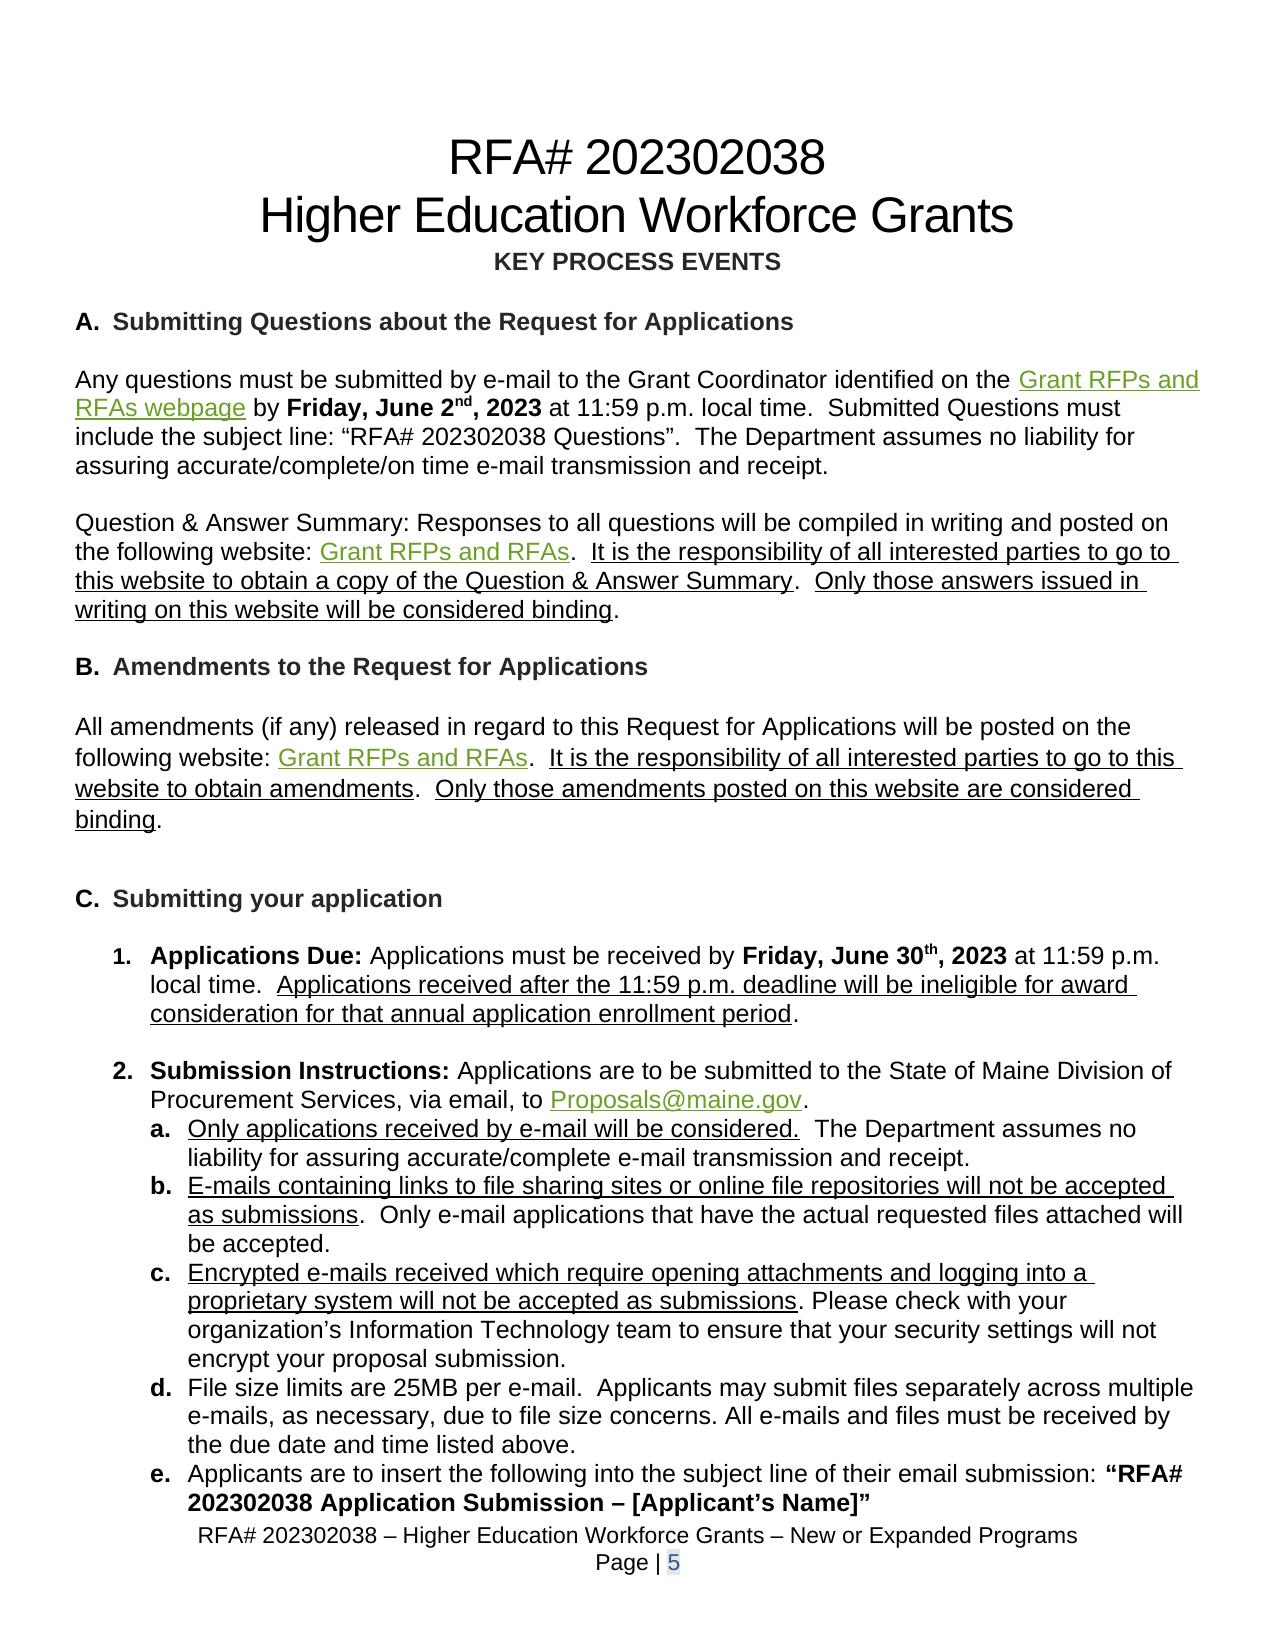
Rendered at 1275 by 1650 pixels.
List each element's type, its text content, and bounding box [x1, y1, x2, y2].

list Submission Instructions: Applications are to be submitted to the State of Maine Division of Procurement Services, via email, to Proposals@maine.gov. [112, 1056, 1200, 1114]
subtitle Submitting Questions about the Request for Applications [75, 307, 1200, 336]
list Applications Due: Applications must be received by Friday, June 30th, 2023 at 11:59 p.m. local time. Applications received after the 11:59 p.m. deadline will be ineligible for award consideration for that annual application enrollment period. [112, 941, 1200, 1027]
title RFA# 202302038 [75, 128, 1200, 185]
text All amendments (if any) released in regard to this Request for Applications will be posted on the following website: Grant RFPs and RFAs. It is the responsibility of all interested parties to go to this website to obtain amendments. Only those amendments posted on this website are considered binding. [75, 712, 1200, 834]
list Applicants are to insert the following into the subject line of their email submission: “RFA# 202302038 Application Submission – [Applicant’s Name]” [150, 1459, 1200, 1516]
list Only applications received by e-mail will be considered. The Department assumes no liability for assuring accurate/complete e-mail transmission and receipt. [150, 1114, 1200, 1171]
list Encrypted e-mails received which require opening attachments and logging into a proprietary system will not be accepted as submissions. Please check with your organization’s Information Technology team to ensure that your security settings will not encrypt your proposal submission. [150, 1257, 1200, 1372]
subtitle KEY PROCESS EVENTS [75, 247, 1200, 276]
text Any questions must be submitted by e-mail to the Grant Coordinator identified on the Grant RFPs and RFAs webpage by Friday, June 2nd, 2023 at 11:59 p.m. local time. Submitted Questions must include the subject line: “RFA# 202302038 Questions”. The Department assumes no liability for assuring accurate/complete/on time e-mail transmission and receipt. [75, 364, 1200, 479]
list E-mails containing links to file sharing sites or online file repositories will not be accepted as submissions. Only e-mail applications that have the actual requested files attached will be accepted. [150, 1171, 1200, 1257]
subtitle Submitting your application [75, 884, 1200, 912]
subtitle Amendments to the Request for Applications [75, 652, 1200, 681]
text Question & Answer Summary: Responses to all questions will be compiled in writing and posted on the following website: Grant RFPs and RFAs. It is the responsibility of all interested parties to go to this website to obtain a copy of the Question & Answer Summary. Only those answers issued in writing on this website will be considered binding. [75, 508, 1200, 623]
list File size limits are 25MB per e-mail. Applicants may submit files separately across multiple e-mails, as necessary, due to file size concerns. All e-mails and files must be received by the due date and time listed above. [150, 1372, 1200, 1459]
subtitle Higher Education Workforce Grants [75, 185, 1200, 243]
